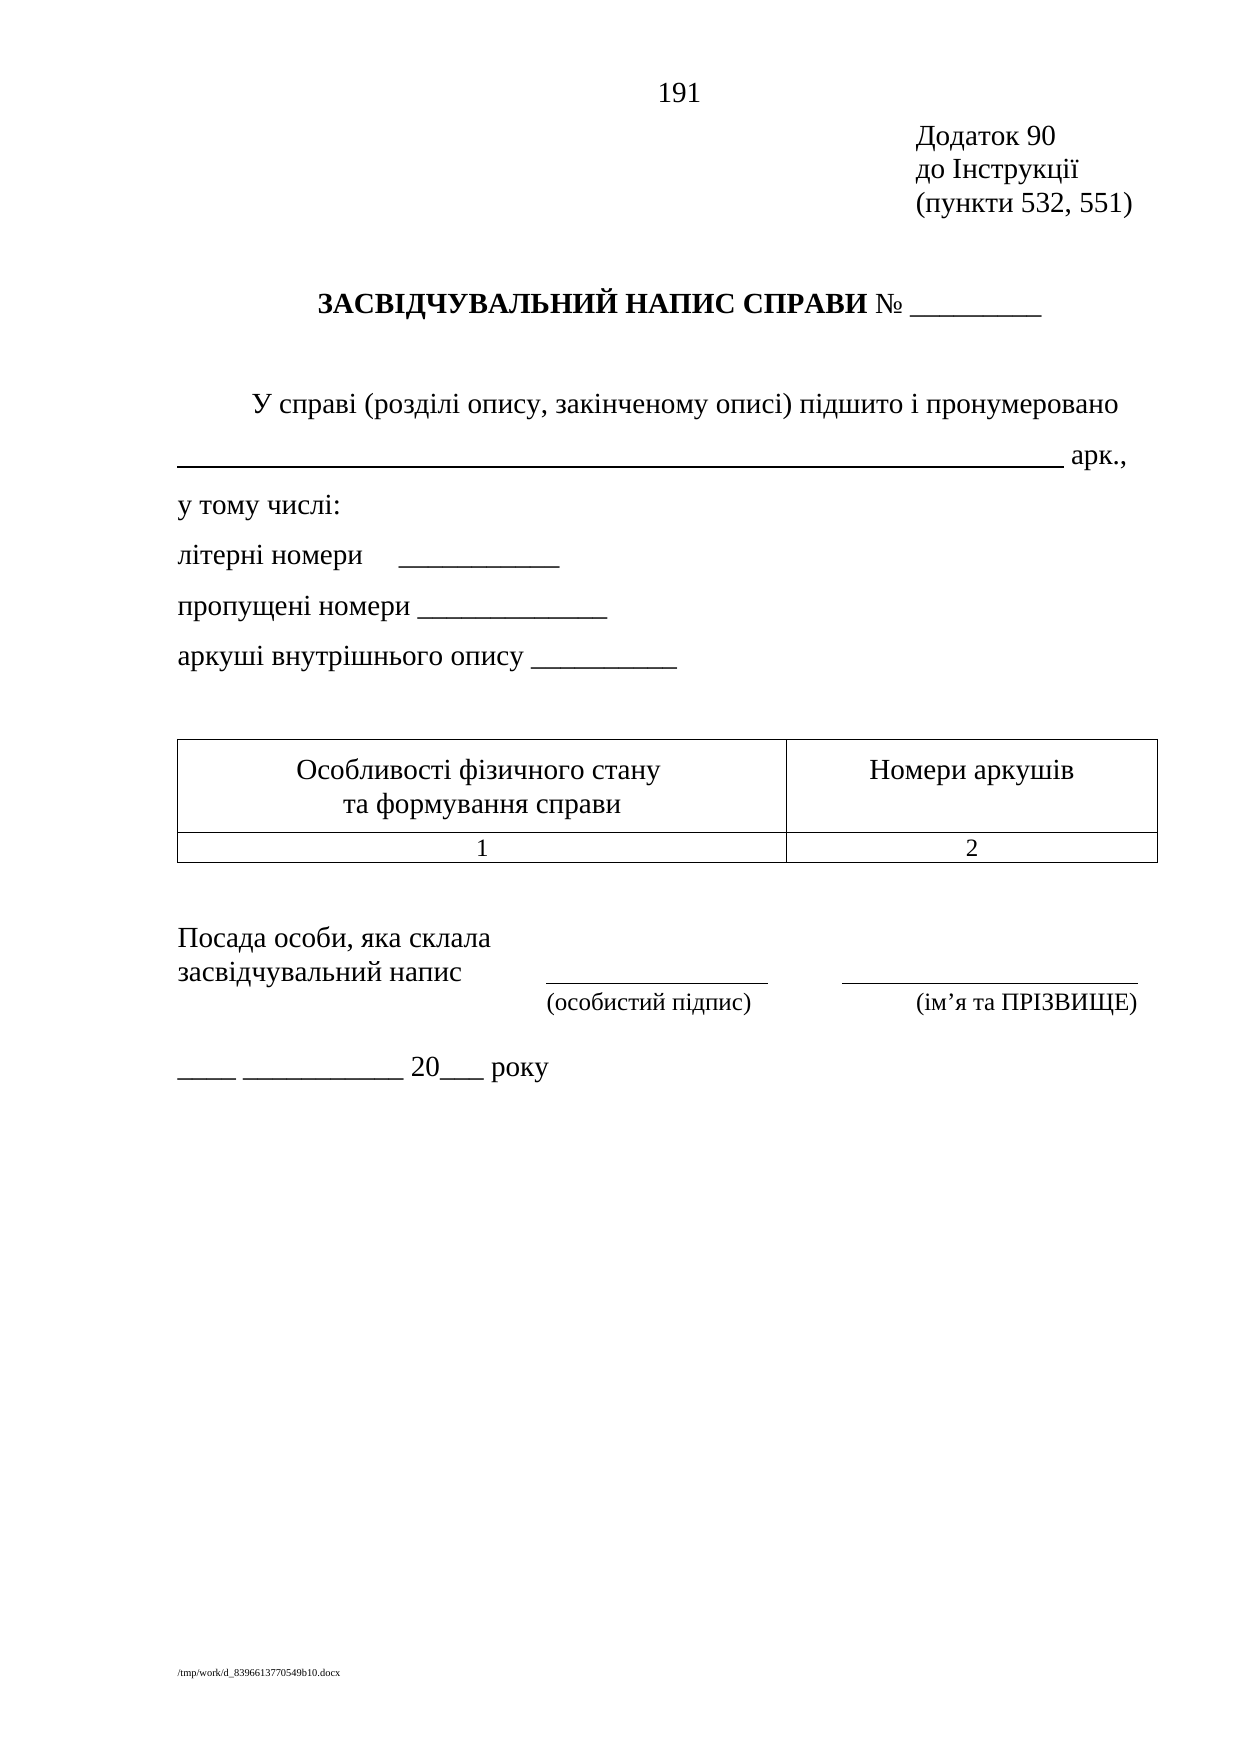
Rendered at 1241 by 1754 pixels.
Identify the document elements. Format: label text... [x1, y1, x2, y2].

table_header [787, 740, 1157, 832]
text у тому числі: [177, 487, 1181, 521]
text до Інструкції [916, 152, 1181, 185]
text Посада особи, яка склала засвідчувальний напис [177, 920, 1181, 987]
text аркуші внутрішнього опису __________ [177, 638, 1181, 672]
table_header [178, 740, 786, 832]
text ____ ___________ 20___ року [177, 1049, 1181, 1083]
text літерні номери ___________ [177, 537, 1181, 571]
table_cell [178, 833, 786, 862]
text ЗАСВІДЧУВАЛЬНИЙ НАПИС СПРАВИ № _________ [177, 286, 1181, 319]
text (особистий підпис) (ім’я та ПРІЗВИЩЕ) [473, 987, 1181, 1016]
text Додаток 90 [916, 118, 1181, 152]
text (пункти 532, 551) [916, 185, 1182, 219]
text пропущені номери _____________ [177, 588, 1181, 621]
text У справі (розділі опису, закінченому описі) підшито і пронумеровано арк., [177, 386, 1181, 470]
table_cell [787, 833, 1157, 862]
